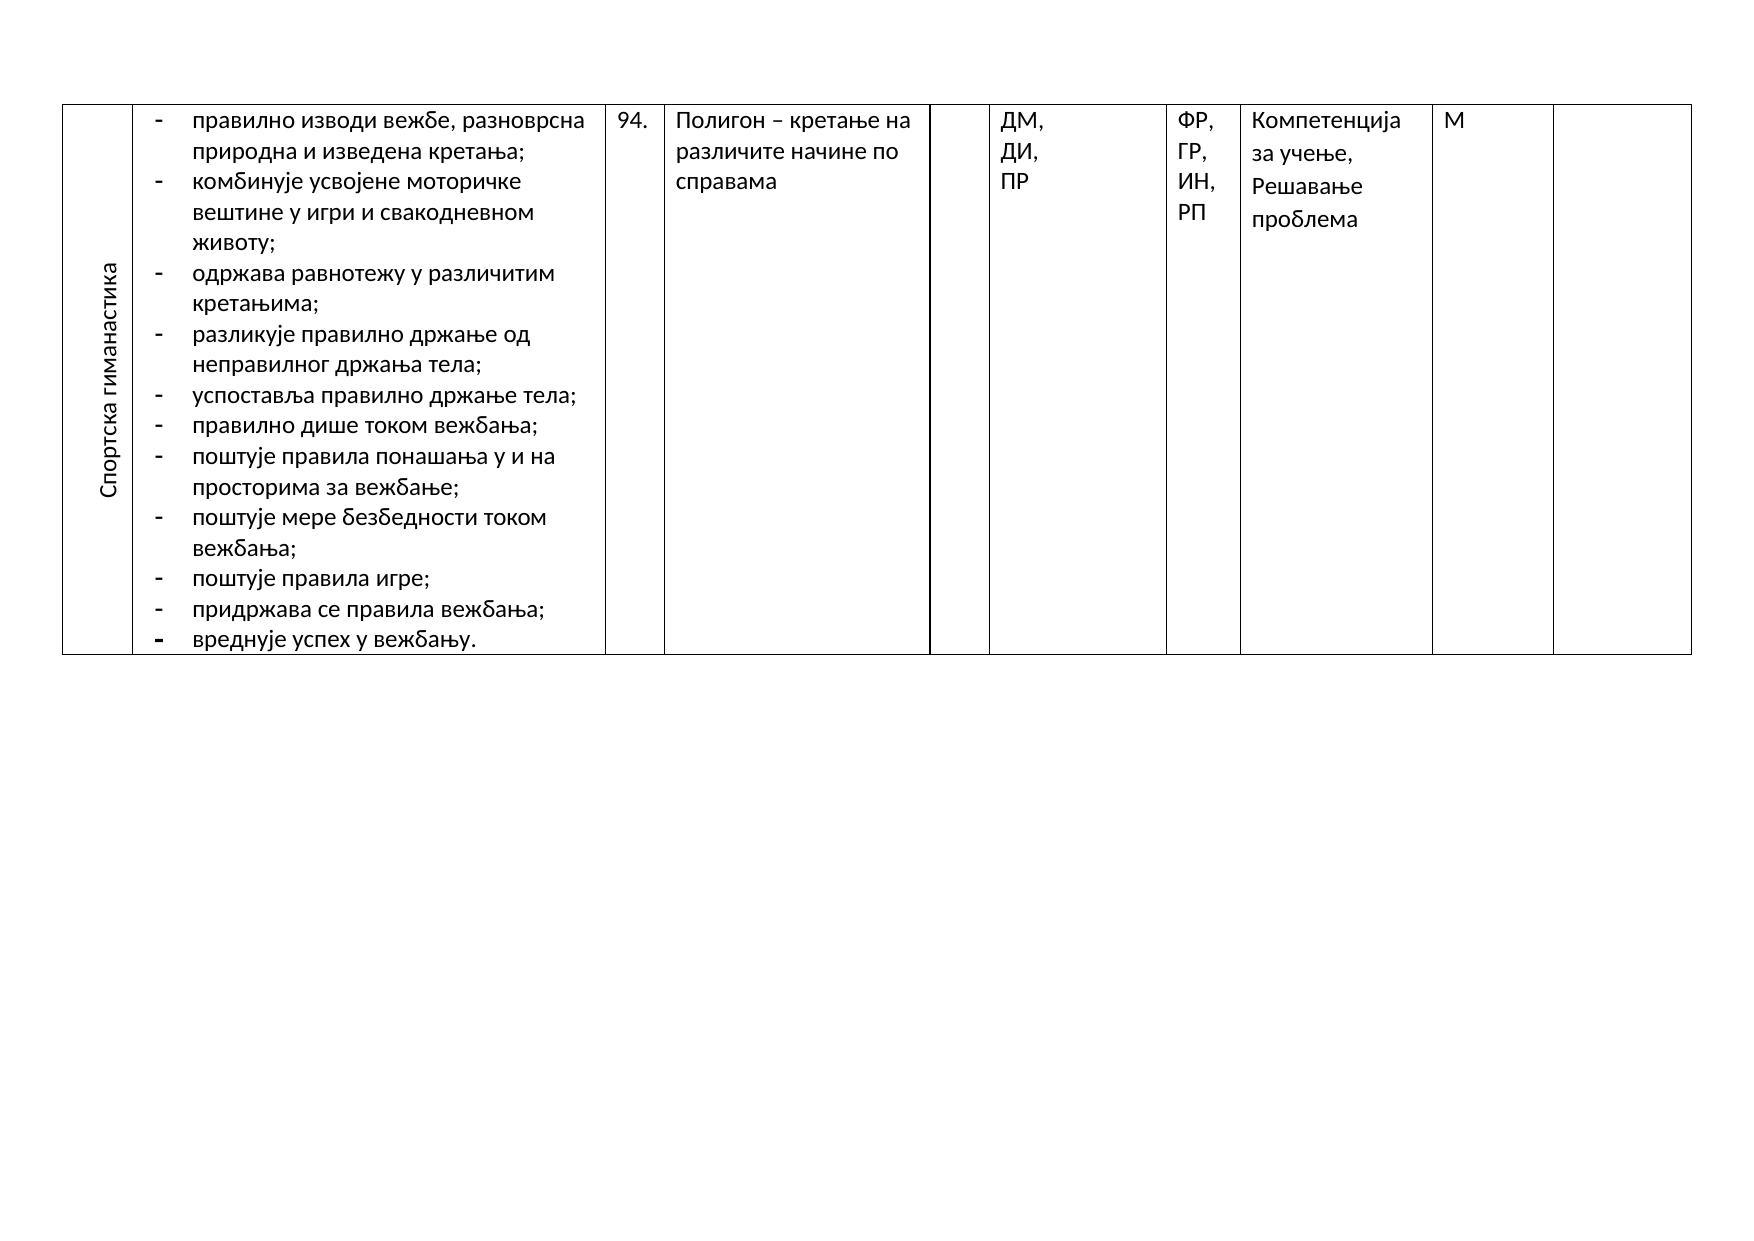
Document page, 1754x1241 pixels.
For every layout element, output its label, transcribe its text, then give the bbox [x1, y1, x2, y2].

table_cell [931, 105, 989, 654]
table_cell Полигон – кретање на различите начине по справама [665, 105, 929, 654]
table_cell ДМ, ДИ, ПР [990, 105, 1166, 654]
table_cell М [1433, 105, 1553, 654]
table_cell 94. [606, 105, 664, 654]
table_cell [133, 105, 605, 654]
table_cell [1554, 105, 1691, 654]
table_cell ФР, ГР, ИН, РП [1167, 105, 1240, 654]
table_cell Компетенција за учење, Решавање проблема [1241, 105, 1432, 654]
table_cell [63, 105, 132, 654]
